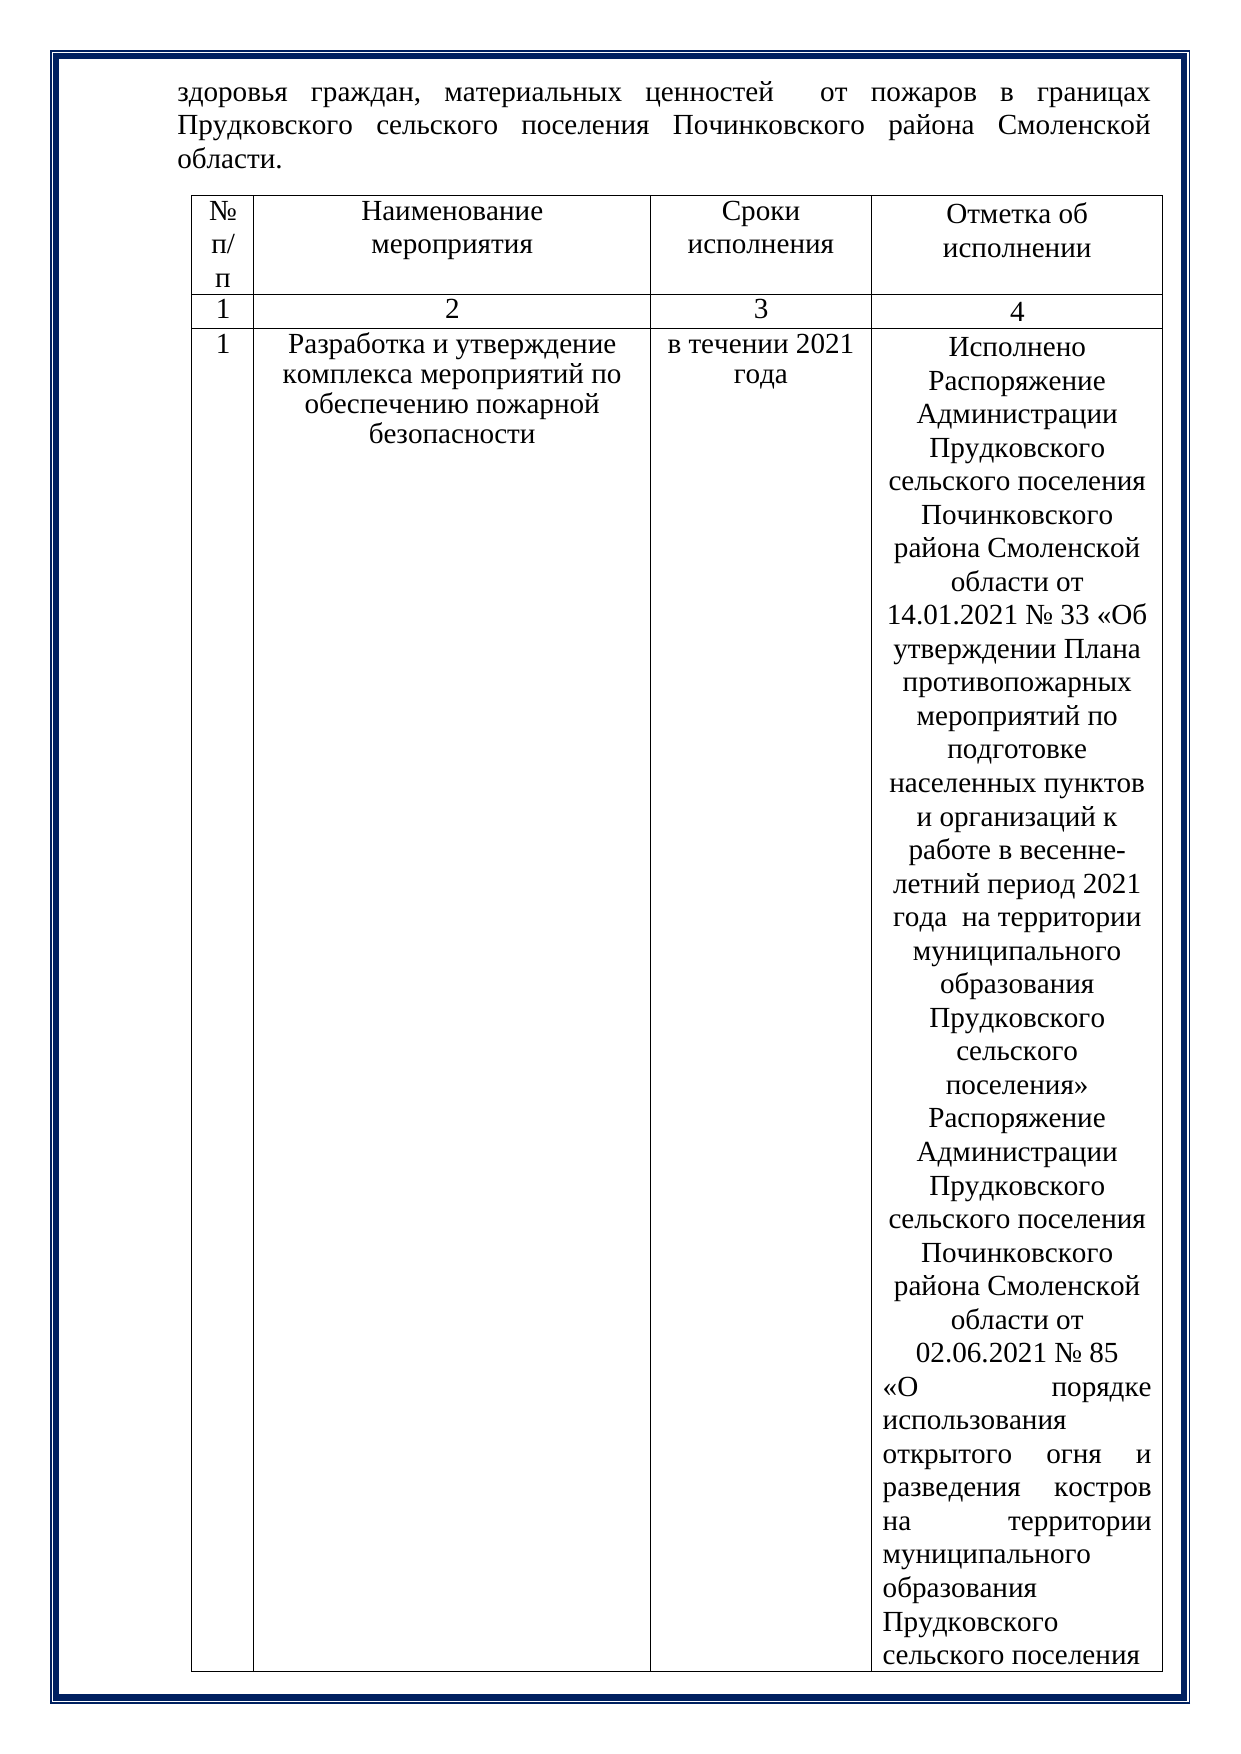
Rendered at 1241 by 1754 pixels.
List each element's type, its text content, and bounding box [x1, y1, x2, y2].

table_header Сроки исполнения [651, 196, 871, 293]
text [177, 74, 1152, 174]
table_header № п/п [192, 196, 253, 293]
table_cell 1 [192, 295, 253, 328]
table_cell в течении 2021 года [651, 329, 871, 1671]
table_cell 4 [872, 295, 1162, 328]
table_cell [254, 329, 650, 1671]
table_header Отметка об исполнении [872, 196, 1162, 293]
table_header Наименование мероприятия [254, 196, 650, 293]
table_cell 2 [254, 295, 650, 328]
table_cell 1 [192, 329, 253, 1671]
table_cell 3 [651, 295, 871, 328]
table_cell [872, 329, 1162, 1671]
